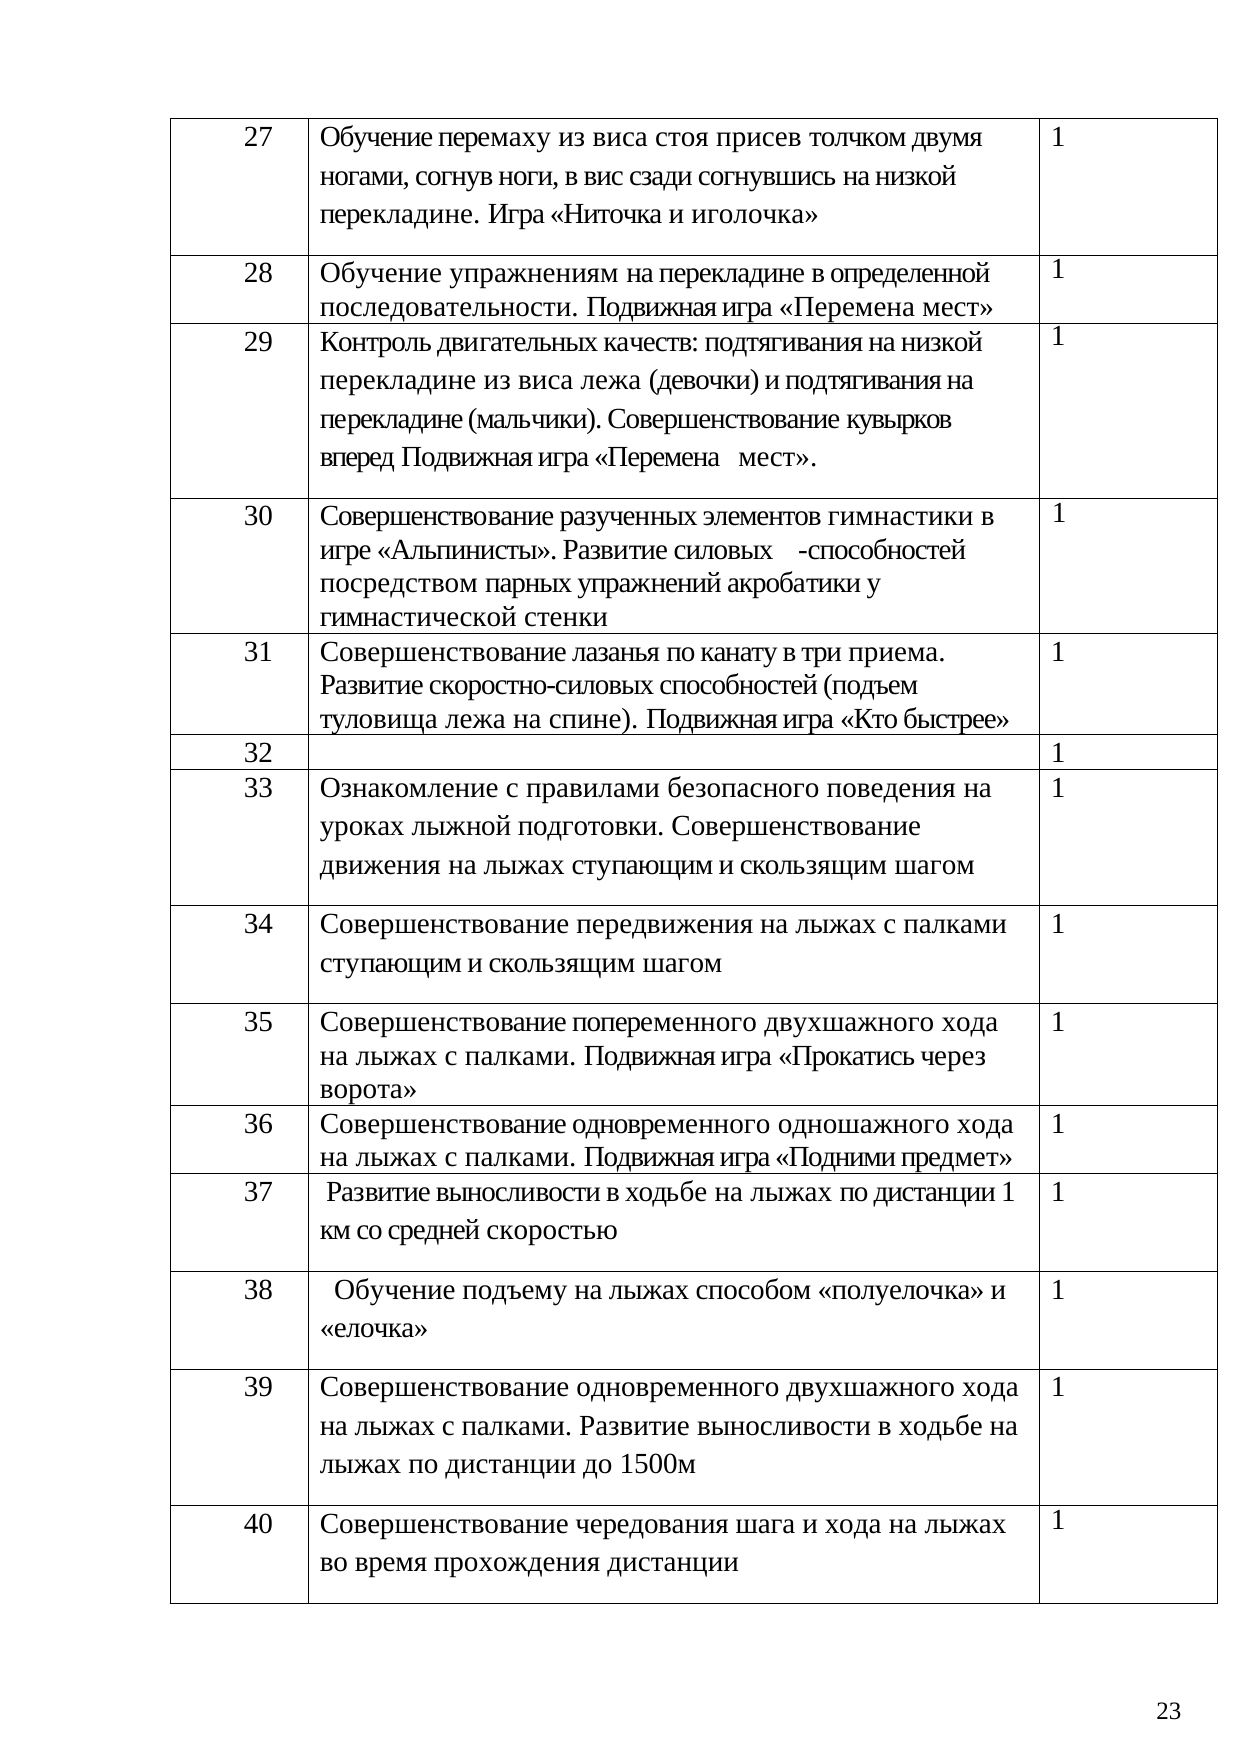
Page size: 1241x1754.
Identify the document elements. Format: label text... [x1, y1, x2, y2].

table_cell Совершенствование разученных элементов гимнастики в игре «Альпинисты». Развитие силовых -способностей посредством парных упражнений акробатики у гимнастической стенки [309, 499, 1039, 633]
table_cell 1 [1040, 1174, 1217, 1271]
table_cell 1 [1040, 119, 1217, 254]
table_cell Развитие выносливости в ходьбе на лыжах по дистанции 1 км со средней скоростью [309, 1174, 1039, 1271]
table_cell Совершенствование одновременного одношажного хода на лыжах с палками. Подвижная игра «Подними предмет» [309, 1106, 1039, 1173]
table_cell 1 [1040, 324, 1217, 497]
table_cell 29 [171, 324, 308, 497]
table_cell 1 [1040, 1004, 1217, 1105]
table_cell 1 [1040, 770, 1217, 905]
table_cell Совершенствование чередования шага и хода на лыжах во время прохождения дистанции [309, 1506, 1039, 1603]
table_cell 1 [1040, 256, 1217, 323]
table_cell 31 [171, 634, 308, 734]
table_cell 39 [171, 1370, 308, 1505]
table_cell 1 [1040, 1272, 1217, 1368]
table_cell Совершенствование одновременного двухшажного хода на лыжах с палками. Развитие выносливости в ходьбе на лыжах по дистанции до 1500м [309, 1370, 1039, 1505]
table_cell 37 [171, 1174, 308, 1271]
table_cell Обучение перемаху из виса стоя присев толчком двумя ногами, согнув ноги, в вис сзади согнувшись на низкой перекладине. Игра «Ниточка и иголочка» [309, 119, 1039, 254]
table_cell 28 [171, 256, 308, 323]
table_cell 35 [171, 1004, 308, 1105]
table_cell 1 [1040, 499, 1217, 633]
table_cell 34 [171, 906, 308, 1003]
table_cell 36 [171, 1106, 308, 1173]
table_cell 1 [1040, 1370, 1217, 1505]
table_cell Обучение упражнениям на перекладине в определенной последовательности. Подвижная игра «Перемена мест» [309, 256, 1039, 323]
table_cell Обучение подъему на лыжах способом «полуелочка» и «елочка» [309, 1272, 1039, 1368]
table_cell [309, 735, 1039, 769]
table_cell 40 [171, 1506, 308, 1603]
table_cell 1 [1040, 634, 1217, 734]
table_cell 1 [1040, 906, 1217, 1003]
table_cell 32 [171, 735, 308, 769]
table_cell 1 [1040, 1106, 1217, 1173]
table_cell 27 [171, 119, 308, 254]
table_cell Совершенствование передвижения на лыжах с палками ступающим и скользящим шагом [309, 906, 1039, 1003]
table_cell Контроль двигательных качеств: подтягивания на низкой перекладине из виса лежа (девочки) и подтягивания на перекладине (мальчики). Совершенствование кувырков вперед Подвижная игра «Перемена мест». [309, 324, 1039, 497]
table_cell 38 [171, 1272, 308, 1368]
table_cell 30 [171, 499, 308, 633]
table_cell Ознакомление с правилами безопасного поведения на уроках лыжной подготовки. Совершенствование движения на лыжах ступающим и скользящим шагом [309, 770, 1039, 905]
table_cell Совершенствование попеременного двухшажного хода на лыжах с палками. Подвижная игра «Прокатись через ворота» [309, 1004, 1039, 1105]
table_cell 1 [1040, 1506, 1217, 1603]
table_cell Совершенствование лазанья по канату в три приема. Развитие скоростно-силовых способностей (подъем туловища лежа на спине). Подвижная игра «Кто быстрее» [309, 634, 1039, 734]
table_cell 33 [171, 770, 308, 905]
